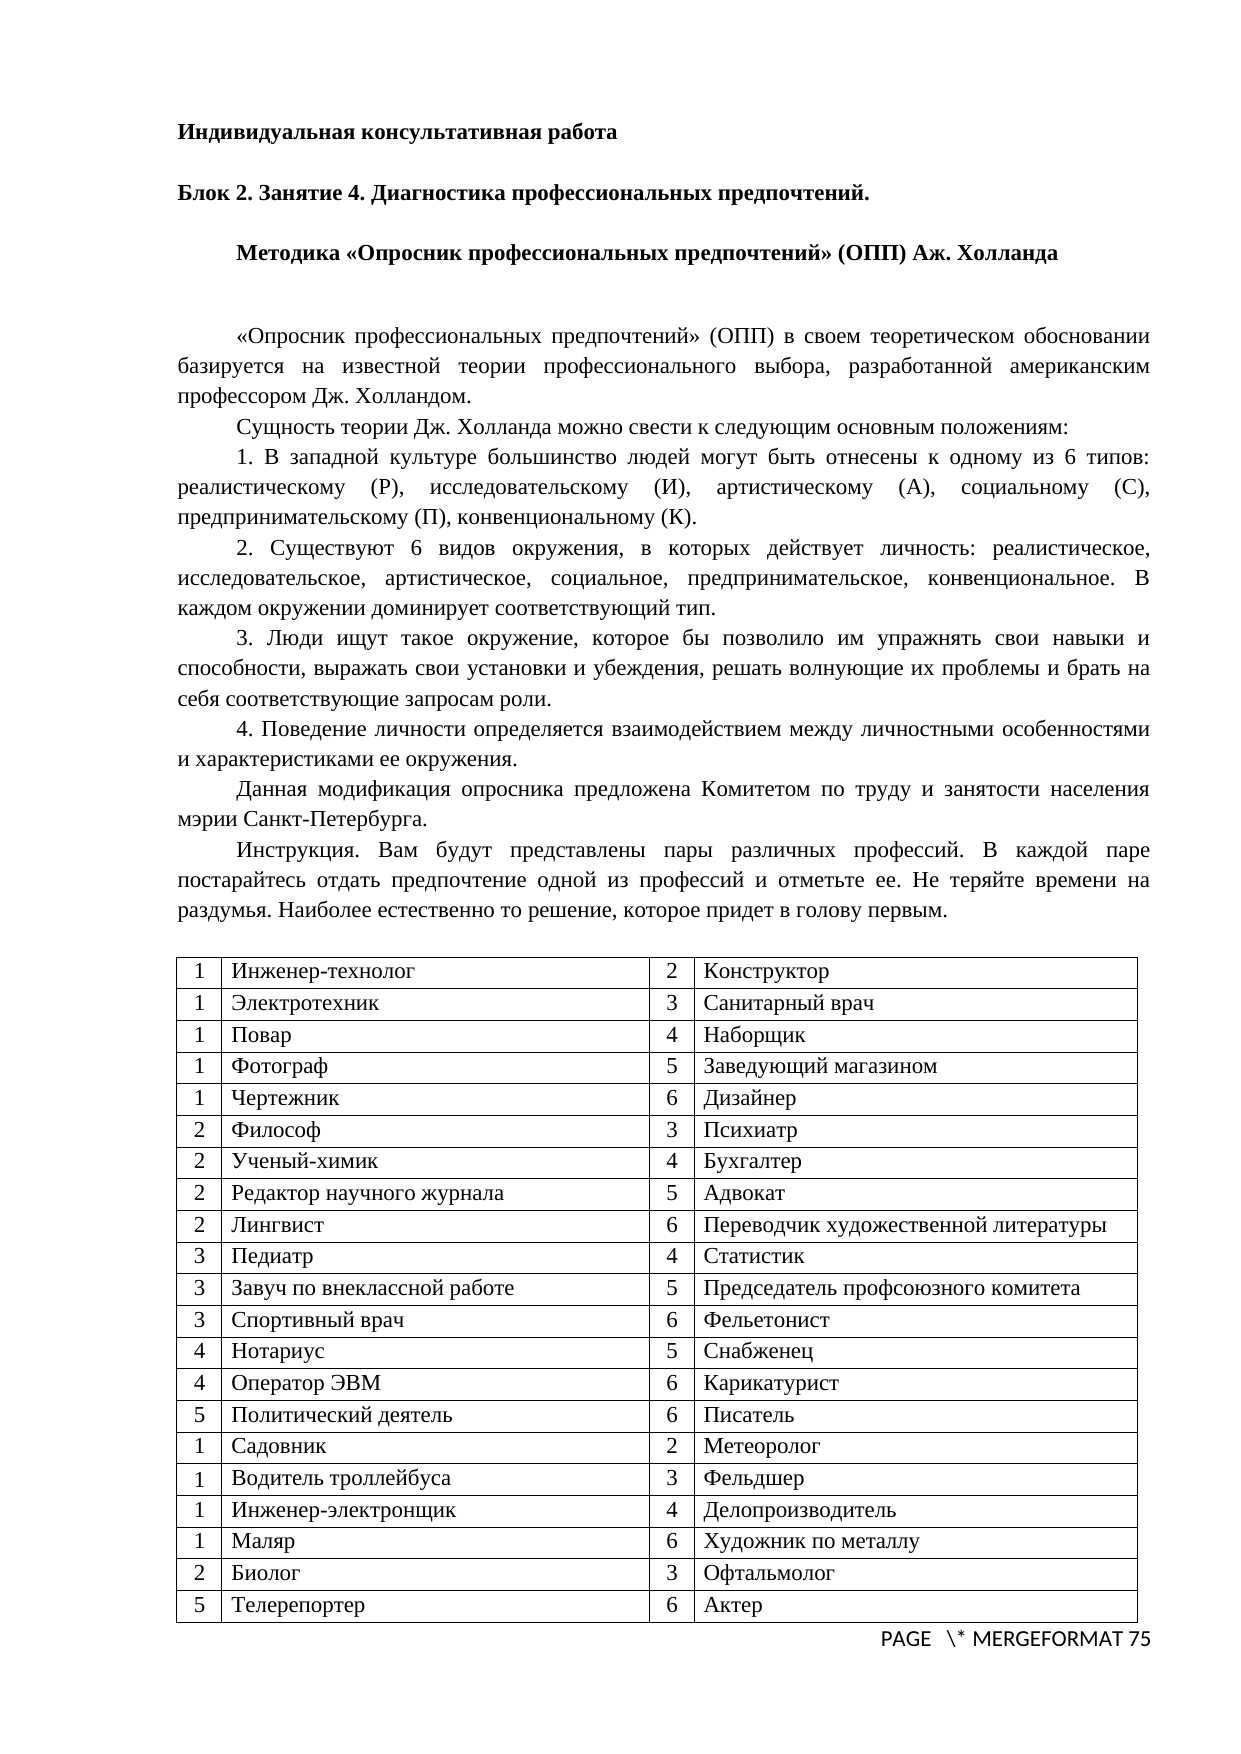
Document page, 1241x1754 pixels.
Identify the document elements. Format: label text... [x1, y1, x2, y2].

table_cell 2 [177, 1148, 221, 1178]
table_cell 3 [650, 1559, 694, 1590]
table_cell 1 [177, 1021, 221, 1052]
table_cell Педиатр [222, 1243, 649, 1273]
table_cell 4 [650, 1496, 694, 1527]
table_cell 6 [650, 1084, 694, 1115]
table_cell 1 [177, 1496, 221, 1527]
table_header 1 [177, 958, 221, 988]
table_cell 2 [177, 1179, 221, 1210]
table_cell 4 [650, 1148, 694, 1178]
table_cell 3 [177, 1243, 221, 1273]
table_cell Актер [695, 1591, 1137, 1622]
table_cell 4 [650, 1243, 694, 1273]
table_cell Метеоролог [695, 1433, 1137, 1463]
table_cell 6 [650, 1306, 694, 1337]
table_cell Садовник [222, 1433, 649, 1463]
table_cell 2 [177, 1211, 221, 1242]
table_cell 1 [177, 1084, 221, 1115]
table_cell Философ [222, 1116, 649, 1147]
table_header Конструктор [695, 958, 1137, 988]
table_cell Повар [222, 1021, 649, 1052]
table_cell Фотограф [222, 1053, 649, 1083]
table_cell 5 [650, 1274, 694, 1305]
text 4. Поведение личности определяется взаимодействием между личностными особенностями и характеристиками ее окружения. [177, 715, 1152, 771]
table_cell Переводчик художественной литературы [695, 1211, 1137, 1242]
table_cell Дизайнер [695, 1084, 1137, 1115]
table_cell 6 [650, 1528, 694, 1558]
table_cell 3 [177, 1274, 221, 1305]
table_cell 5 [650, 1338, 694, 1368]
table_cell 3 [650, 1116, 694, 1147]
table_cell Инженер-электронщик [222, 1496, 649, 1527]
table_cell Писатель [695, 1401, 1137, 1432]
table_cell 6 [650, 1401, 694, 1432]
table_cell 2 [650, 1433, 694, 1463]
table_cell 3 [177, 1306, 221, 1337]
table_cell Телерепортер [222, 1591, 649, 1622]
table_cell Адвокат [695, 1179, 1137, 1210]
table_cell 5 [650, 1179, 694, 1210]
table_cell Заведующий магазином [695, 1053, 1137, 1083]
table_cell 5 [650, 1053, 694, 1083]
table_cell Политический деятель [222, 1401, 649, 1432]
table_header Инженер-технолог [222, 958, 649, 988]
table_cell Статистик [695, 1243, 1137, 1273]
table_cell Художник по металлу [695, 1528, 1137, 1558]
table_cell 6 [650, 1591, 694, 1622]
table_cell 6 [650, 1369, 694, 1400]
table_cell 1 [177, 1433, 221, 1463]
text 2. Существуют 6 видов окружения, в которых действует личность: реалистическое, исследовательское, артистическое, социальное, предпринимательское, конвенциональное. В каждом окружении доминирует соответствующий тип. [177, 534, 1152, 620]
table_cell Психиатр [695, 1116, 1137, 1147]
table_cell Наборщик [695, 1021, 1137, 1052]
table_cell Лингвист [222, 1211, 649, 1242]
subtitle Методика «Опросник профессиональных предпочтений» (ОПП) Аж. Холланда [177, 239, 1152, 265]
table_cell Электротехник [222, 989, 649, 1020]
table_cell 5 [177, 1401, 221, 1432]
table_cell Спортивный врач [222, 1306, 649, 1337]
table_cell Чертежник [222, 1084, 649, 1115]
table_cell Фельетонист [695, 1306, 1137, 1337]
text Блок 2. Занятие 4. Диагностика профессиональных предпочтений. [177, 178, 1152, 205]
table_cell Редактор научного журнала [222, 1179, 649, 1210]
table_cell Маляр [222, 1528, 649, 1558]
table_cell Офтальмолог [695, 1559, 1137, 1590]
text Индивидуальная консультативная работа [177, 118, 1152, 144]
table_cell Делопроизводитель [695, 1496, 1137, 1527]
table_cell Биолог [222, 1559, 649, 1590]
table_cell 2 [177, 1559, 221, 1590]
table_cell Фельдшер [695, 1464, 1137, 1495]
text Инструкция. Вам будут представлены пары различных профессий. В каждой паре постарайтесь отдать предпочтение одной из профессий и отметьте ее. Не теряйте времени на раздумья. Наиболее естественно то решение, которое придет в голову первым. [177, 836, 1152, 922]
table_cell 4 [177, 1369, 221, 1400]
table_cell Снабженец [695, 1338, 1137, 1368]
table_cell 1 [177, 1053, 221, 1083]
table_cell Завуч по внеклассной работе [222, 1274, 649, 1305]
table_cell Нотариус [222, 1338, 649, 1368]
text Данная модификация опросника предложена Комитетом по труду и занятости населения мэрии Санкт-Петербурга. [177, 775, 1152, 832]
table_cell 1 [177, 1464, 221, 1495]
table_cell 1 [177, 1528, 221, 1558]
table_cell Оператор ЭВМ [222, 1369, 649, 1400]
table_cell Карикатурист [695, 1369, 1137, 1400]
table_cell 4 [177, 1338, 221, 1368]
table_cell 1 [177, 989, 221, 1020]
table_cell Санитарный врач [695, 989, 1137, 1020]
table_cell 4 [650, 1021, 694, 1052]
table_cell Бухгалтер [695, 1148, 1137, 1178]
table_cell 2 [177, 1116, 221, 1147]
text Сущность теории Дж. Холланда можно свести к следующим основным положениям: [177, 413, 1152, 439]
text «Опросник профессиональных предпочтений» (ОПП) в своем теоретическом обосновании базируется на известной теории профессионального выбора, разработанной американским профессором Дж. Холландом. [177, 322, 1152, 409]
table_cell Председатель профсоюзного комитета [695, 1274, 1137, 1305]
table_cell 5 [177, 1591, 221, 1622]
table_cell 3 [650, 989, 694, 1020]
table_header 2 [650, 958, 694, 988]
text 1. В западной культуре большинство людей могут быть отнесены к одному из 6 типов: реалистическому (Р), исследовательскому (И), артистическому (А), социальному (С), предпринимательскому (П), конвенциональному (К). [177, 443, 1152, 530]
table_cell 6 [650, 1211, 694, 1242]
text 3. Люди ищут такое окружение, которое бы позволило им упражнять свои навыки и способности, выражать свои установки и убеждения, решать волнующие их проблемы и брать на себя соответствующие запросам роли. [177, 624, 1152, 711]
table_cell Ученый-химик [222, 1148, 649, 1178]
table_cell 3 [650, 1464, 694, 1495]
table_cell Водитель троллейбуса [222, 1464, 649, 1495]
